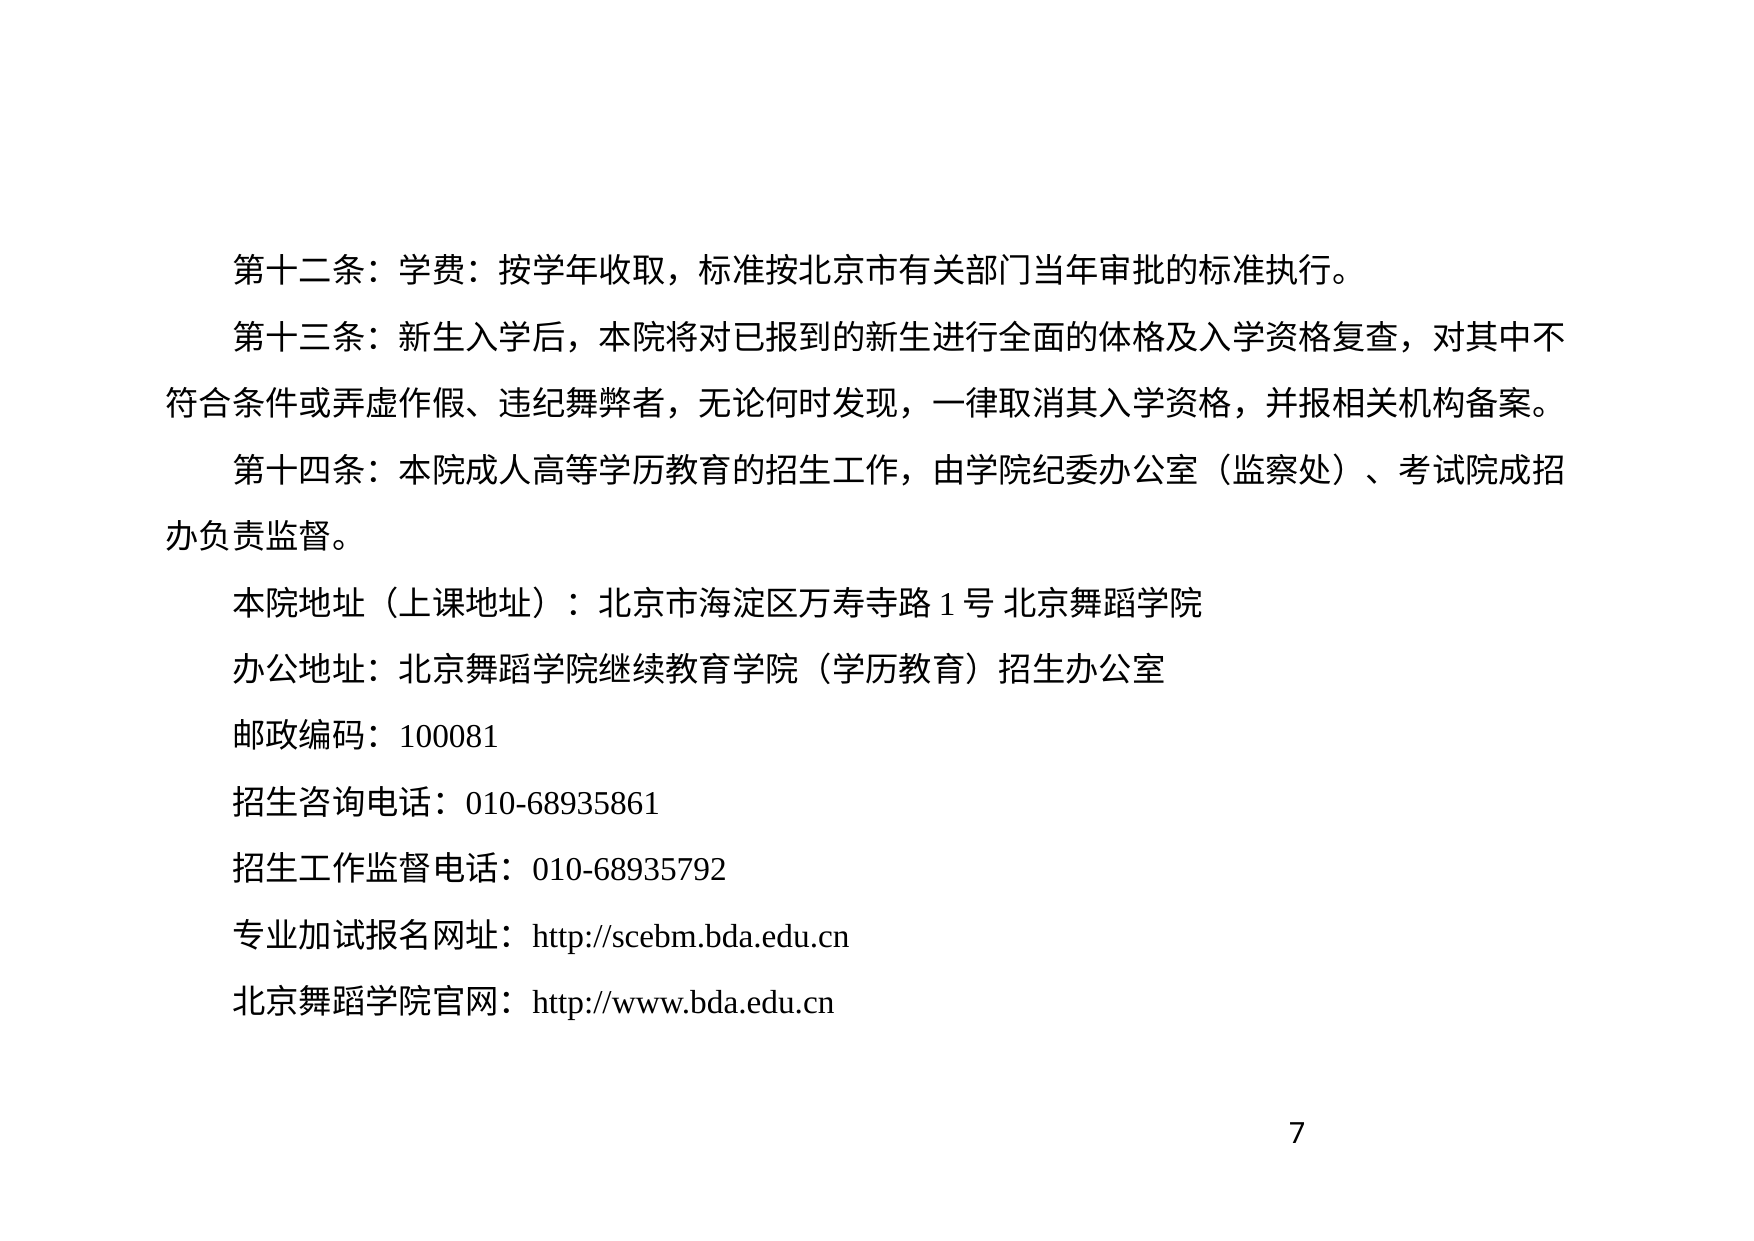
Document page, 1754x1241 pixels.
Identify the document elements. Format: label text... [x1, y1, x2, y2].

text 办公地址：北京舞蹈学院继续教育学院（学历教育）招生办公室 [165, 634, 1589, 700]
text 北京舞蹈学院官网：http://www.bda.edu.cn [165, 966, 1589, 1032]
text 招生咨询电话：010-68935861 [165, 767, 1589, 833]
text 本院地址（上课地址）：北京市海淀区万寿寺路1号 北京舞蹈学院 [165, 567, 1589, 634]
text 第十二条：学费：按学年收取，标准按北京市有关部门当年审批的标准执行。 [165, 235, 1589, 301]
text 招生工作监督电话：010-68935792 [165, 833, 1589, 899]
text 邮政编码：100081 [165, 700, 1589, 767]
text 专业加试报名网址：http://scebm.bda.edu.cn [165, 899, 1589, 966]
text 第十四条：本院成人高等学历教育的招生工作，由学院纪委办公室（监察处）、考试院成招办负责监督。 [165, 434, 1589, 567]
text 第十三条：新生入学后，本院将对已报到的新生进行全面的体格及入学资格复查，对其中不符合条件或弄虚作假、违纪舞弊者，无论何时发现，一律取消其入学资格，并报相关机构备案。 [165, 301, 1589, 434]
